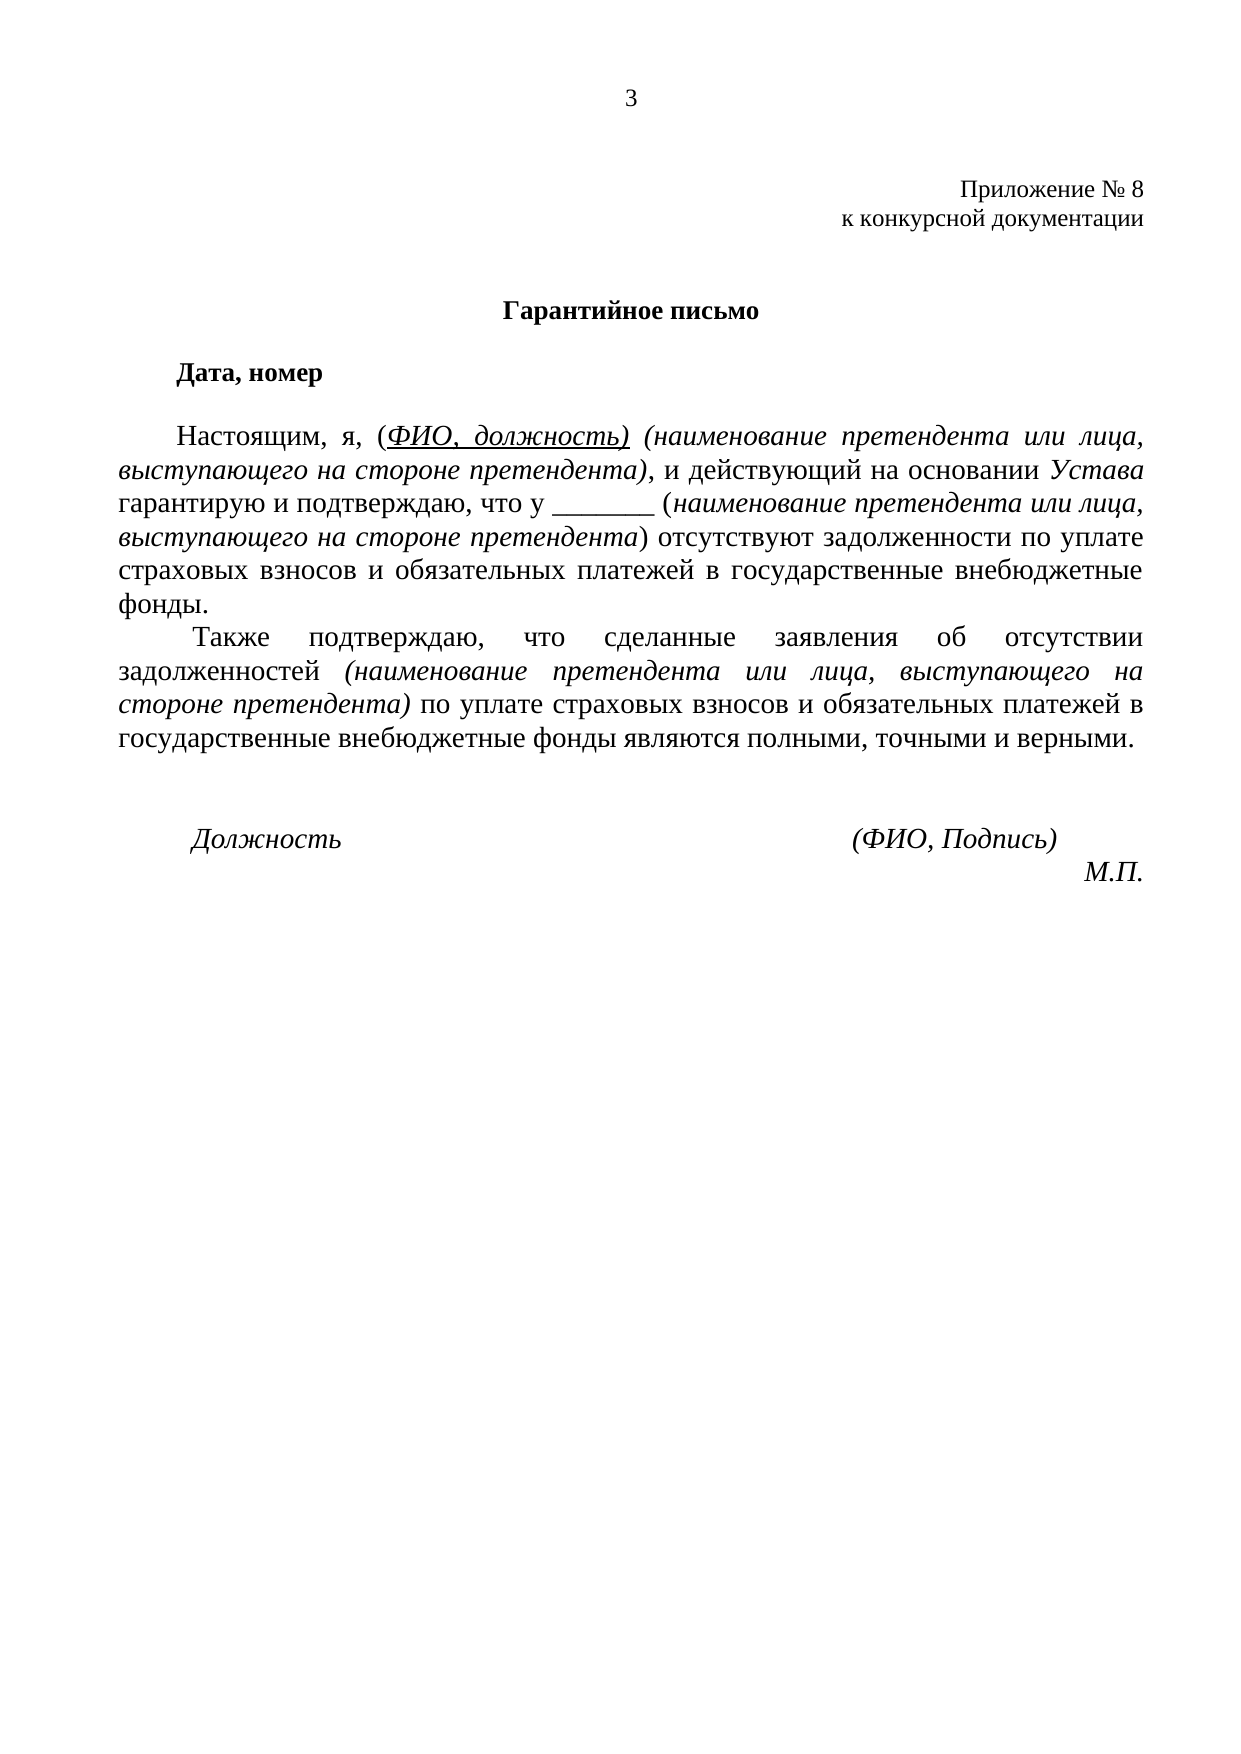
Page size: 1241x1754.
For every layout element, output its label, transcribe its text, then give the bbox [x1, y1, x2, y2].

text Должность (ФИО, Подпись) [118, 821, 1144, 854]
text М.П. [118, 854, 1144, 888]
text Также подтверждаю, что сделанные заявления об отсутствии задолженностей (наименование претендента или лица, выступающего на стороне претендента) по уплате страховых взносов и обязательных платежей в государственные внебюджетные фонды являются полными, точными и верными. [118, 619, 1144, 754]
text Настоящим, я, (ФИО, должность) (наименование претендента или лица, выступающего на стороне претендента), и действующий на основании Устава гарантирую и подтверждаю, что у _______ (наименование претендента или лица, выступающего на стороне претендента) отсутствуют задолженности по уплате страховых взносов и обязательных платежей в государственные внебюджетные фонды. [118, 418, 1144, 619]
subtitle Приложение № 8 [118, 176, 1144, 203]
text к конкурсной документации [118, 203, 1144, 231]
text Гарантийное письмо [118, 294, 1144, 325]
text Дата, номер [118, 356, 1144, 387]
